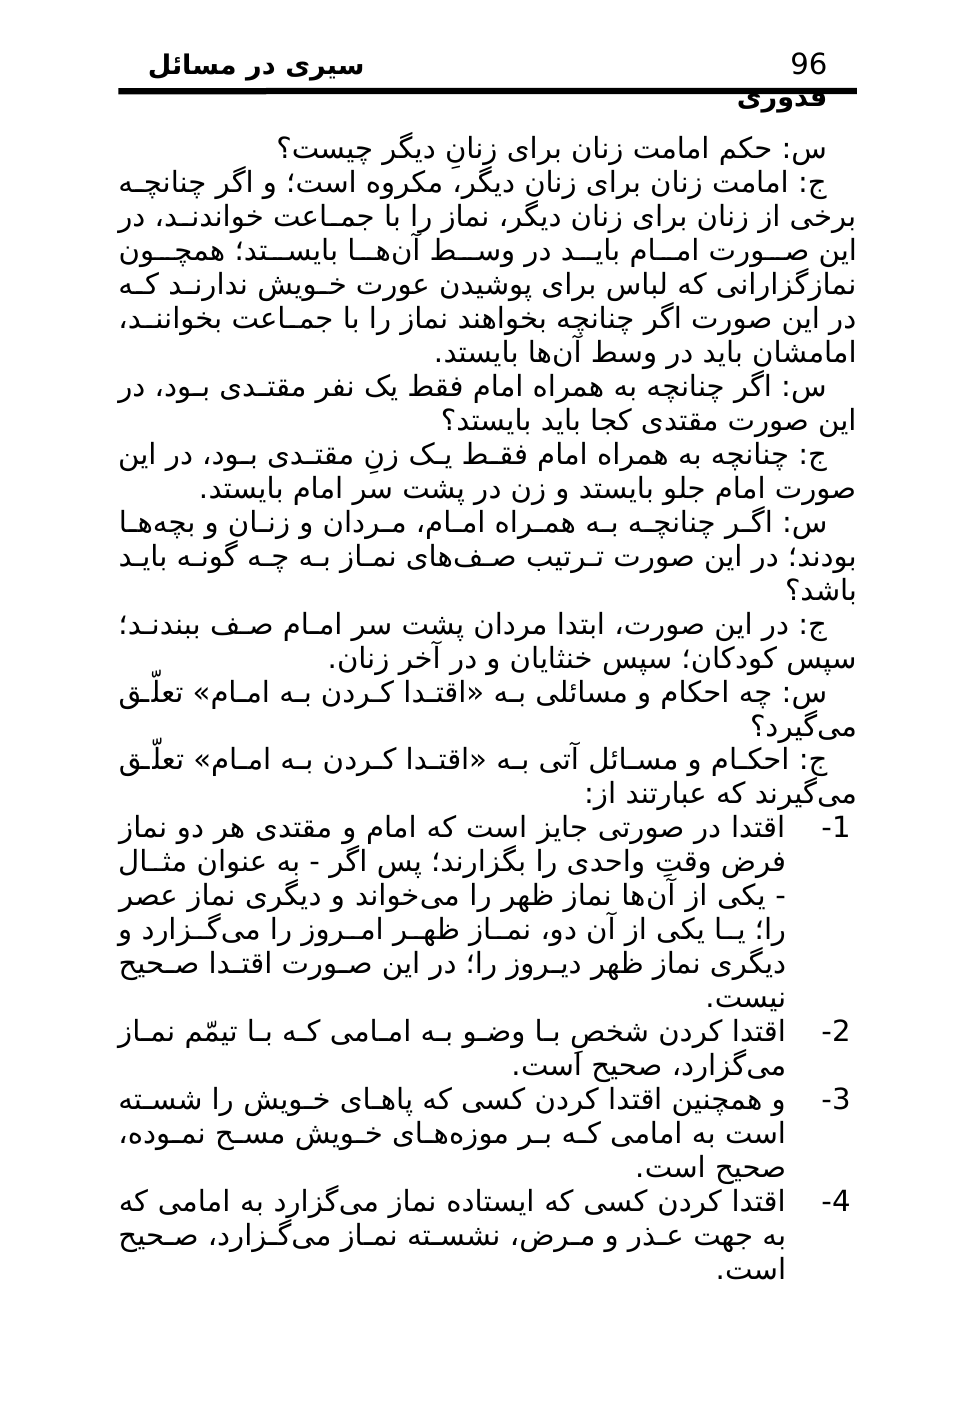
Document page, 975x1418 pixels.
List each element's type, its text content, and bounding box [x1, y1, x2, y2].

text ج: چنانچه به همراه امام فقط یک زنِ مقتدی بود، در این صورت امام جلو بایستد و زن در پشت سر امام بایستد. [118, 437, 857, 505]
text س: چه احکام و مسائلی به «اقتدا کردن به امام» تعلّق می‌گیرد؟ [118, 675, 857, 743]
list اقتدا کردن شخصِ با وضو به امامی که با تیمّم نماز می‌گزارد، صحیح است. [118, 1014, 821, 1082]
list اقتدا کردن کسی که ایستاده نماز می‌گزارد به امامی که به جهت عذر و مرض، نشسته نماز می‌گزارد، صحیح است. [118, 1184, 821, 1286]
text س: اگر چنانچه به همراه امام فقط یک نفر مقتدی بود، در این صورت مقتدی کجا باید بایستد؟ [118, 369, 857, 437]
list اقتدا در صورتی جایز است که امام و مقتدی هر دو نماز فرض وقتِ واحدی را بگزارند؛ پس اگر - به عنوان مثال - یکی از آن‌ها نماز ظهر را می‌خواند و دیگری نماز عصر را؛ یا یکی از آن دو، نماز ظهر امروز را می‌گزارد و دیگری نماز ظهر دیروز را؛ در این صورت اقتدا صحیح نیست. [118, 811, 821, 1014]
text س: اگر چنانچه به همراه امام، مردان و زنان و بچه‌ها بودند؛ در این صورت ترتیب صف‌های نماز به چه گونه باید باشد؟ [118, 505, 857, 607]
text ج: امامت زنان برای زنان دیگر، مکروه است؛ و اگر چنانچه برخی از زنان برای زنان دیگر، نماز را با جماعت خواندند، در این صورت امام باید در وسط آن‌ها بایستد؛ همچون نمازگزارانی که لباس برای پوشیدن عورت خویش ندارند که در این صورت اگر چنانچه بخواهند نماز را با جماعت بخوانند، امامشان باید در وسط آن‌ها بایستد. [118, 166, 857, 369]
text ج: احکام و مسائل آتی به «اقتدا کردن به امام» تعلّق می‌گیرند که عبارتند از: [118, 743, 857, 811]
list و همچنین اقتدا کردن کسی که پاهای خویش را شسته است به امامی که بر موزه‌های خویش مسح نموده، صحیح است. [118, 1082, 821, 1184]
text ج: در این صورت، ابتدا مردان پشت سر امام صف ببندند؛ سپس کودکان؛ سپس خنثایان و در آخر زنان. [118, 607, 857, 675]
text س: حکم امامت زنان برای زنانِ دیگر چیست؟ [118, 132, 857, 166]
